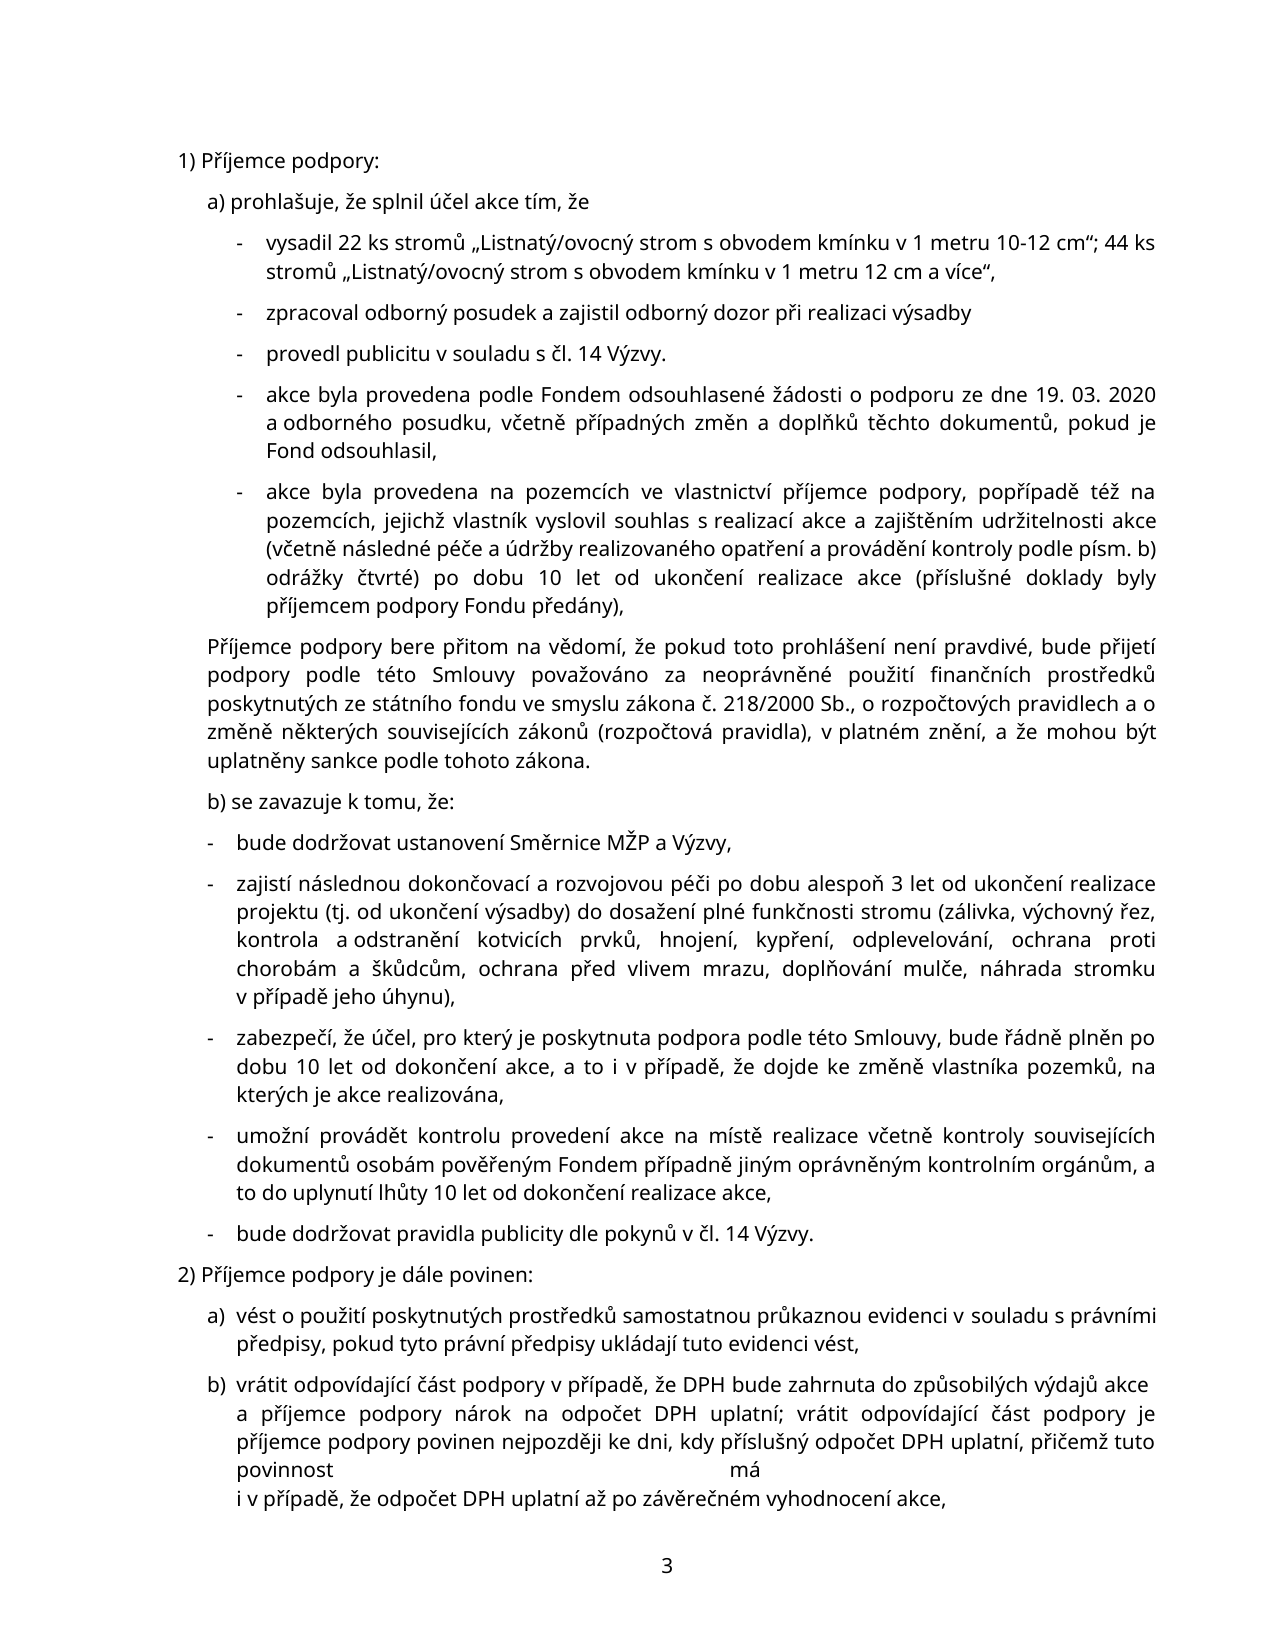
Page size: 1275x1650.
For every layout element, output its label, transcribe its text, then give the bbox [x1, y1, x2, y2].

list vysadil 22 ks stromů „Listnatý/ovocný strom s obvodem kmínku v 1 metru 10-12 cm“; 44 ks stromů „Listnatý/ovocný strom s obvodem kmínku v 1 metru 12 cm a více“, [236, 228, 1157, 285]
list bude dodržovat pravidla publicity dle pokynů v čl. 14 Výzvy. [207, 1219, 1157, 1247]
list vést o použití poskytnutých prostředků samostatnou průkaznou evidenci v souladu s právními předpisy, pokud tyto právní předpisy ukládají tuto evidenci vést, [207, 1301, 1157, 1358]
text 1) Příjemce podpory: [177, 147, 1157, 175]
text b) se zavazuje k tomu, že: [207, 787, 1157, 815]
list provedl publicitu v souladu s čl. 14 Výzvy. [236, 339, 1157, 367]
list akce byla provedena na pozemcích ve vlastnictví příjemce podpory, popřípadě též na pozemcích, jejichž vlastník vyslovil souhlas s realizací akce a zajištěním udržitelnosti akce (včetně následné péče a údržby realizovaného opatření a provádění kontroly podle písm. b) odrážky čtvrté) po dobu 10 let od ukončení realizace akce (příslušné doklady byly příjemcem podpory Fondu předány), [236, 477, 1157, 620]
text 2) Příjemce podpory je dále povinen: [177, 1260, 1157, 1288]
list bude dodržovat ustanovení Směrnice MŽP a Výzvy, [207, 828, 1157, 856]
list zabezpečí, že účel, pro který je poskytnuta podpora podle této Smlouvy, bude řádně plněn po dobu 10 let od dokončení akce, a to i v případě, že dojde ke změně vlastníka pozemků, na kterých je akce realizována, [207, 1023, 1157, 1109]
list vrátit odpovídající část podpory v případě, že DPH bude zahrnuta do způsobilých výdajů akce a příjemce podpory nárok na odpočet DPH uplatní; vrátit odpovídající část podpory je příjemce podpory povinen nejpozději ke dni, kdy příslušný odpočet DPH uplatní, přičemž tuto povinnost má i v případě, že odpočet DPH uplatní až po závěrečném vyhodnocení akce, [207, 1370, 1157, 1512]
text a) prohlašuje, že splnil účel akce tím, že [207, 187, 1157, 216]
text Příjemce podpory bere přitom na vědomí, že pokud toto prohlášení není pravdivé, bude přijetí podpory podle této Smlouvy považováno za neoprávněné použití finančních prostředků poskytnutých ze státního fondu ve smyslu zákona č. 218/2000 Sb., o rozpočtových pravidlech a o změně některých souvisejících zákonů (rozpočtová pravidla), v platném znění, a že mohou být uplatněny sankce podle tohoto zákona. [207, 632, 1157, 774]
list umožní provádět kontrolu provedení akce na místě realizace včetně kontroly souvisejících dokumentů osobám pověřeným Fondem případně jiným oprávněným kontrolním orgánům, a to do uplynutí lhůty 10 let od dokončení realizace akce, [207, 1121, 1157, 1207]
list akce byla provedena podle Fondem odsouhlasené žádosti o podporu ze dne 19. 03. 2020 a odborného posudku, včetně případných změn a doplňků těchto dokumentů, pokud je Fond odsouhlasil, [236, 380, 1157, 465]
list zpracoval odborný posudek a zajistil odborný dozor při realizaci výsadby [236, 298, 1157, 326]
list zajistí následnou dokončovací a rozvojovou péči po dobu alespoň 3 let od ukončení realizace projektu (tj. od ukončení výsadby) do dosažení plné funkčnosti stromu (zálivka, výchovný řez, kontrola a odstranění kotvicích prvků, hnojení, kypření, odplevelování, ochrana proti chorobám a škůdcům, ochrana před vlivem mrazu, doplňování mulče, náhrada stromku v případě jeho úhynu), [207, 869, 1157, 1011]
